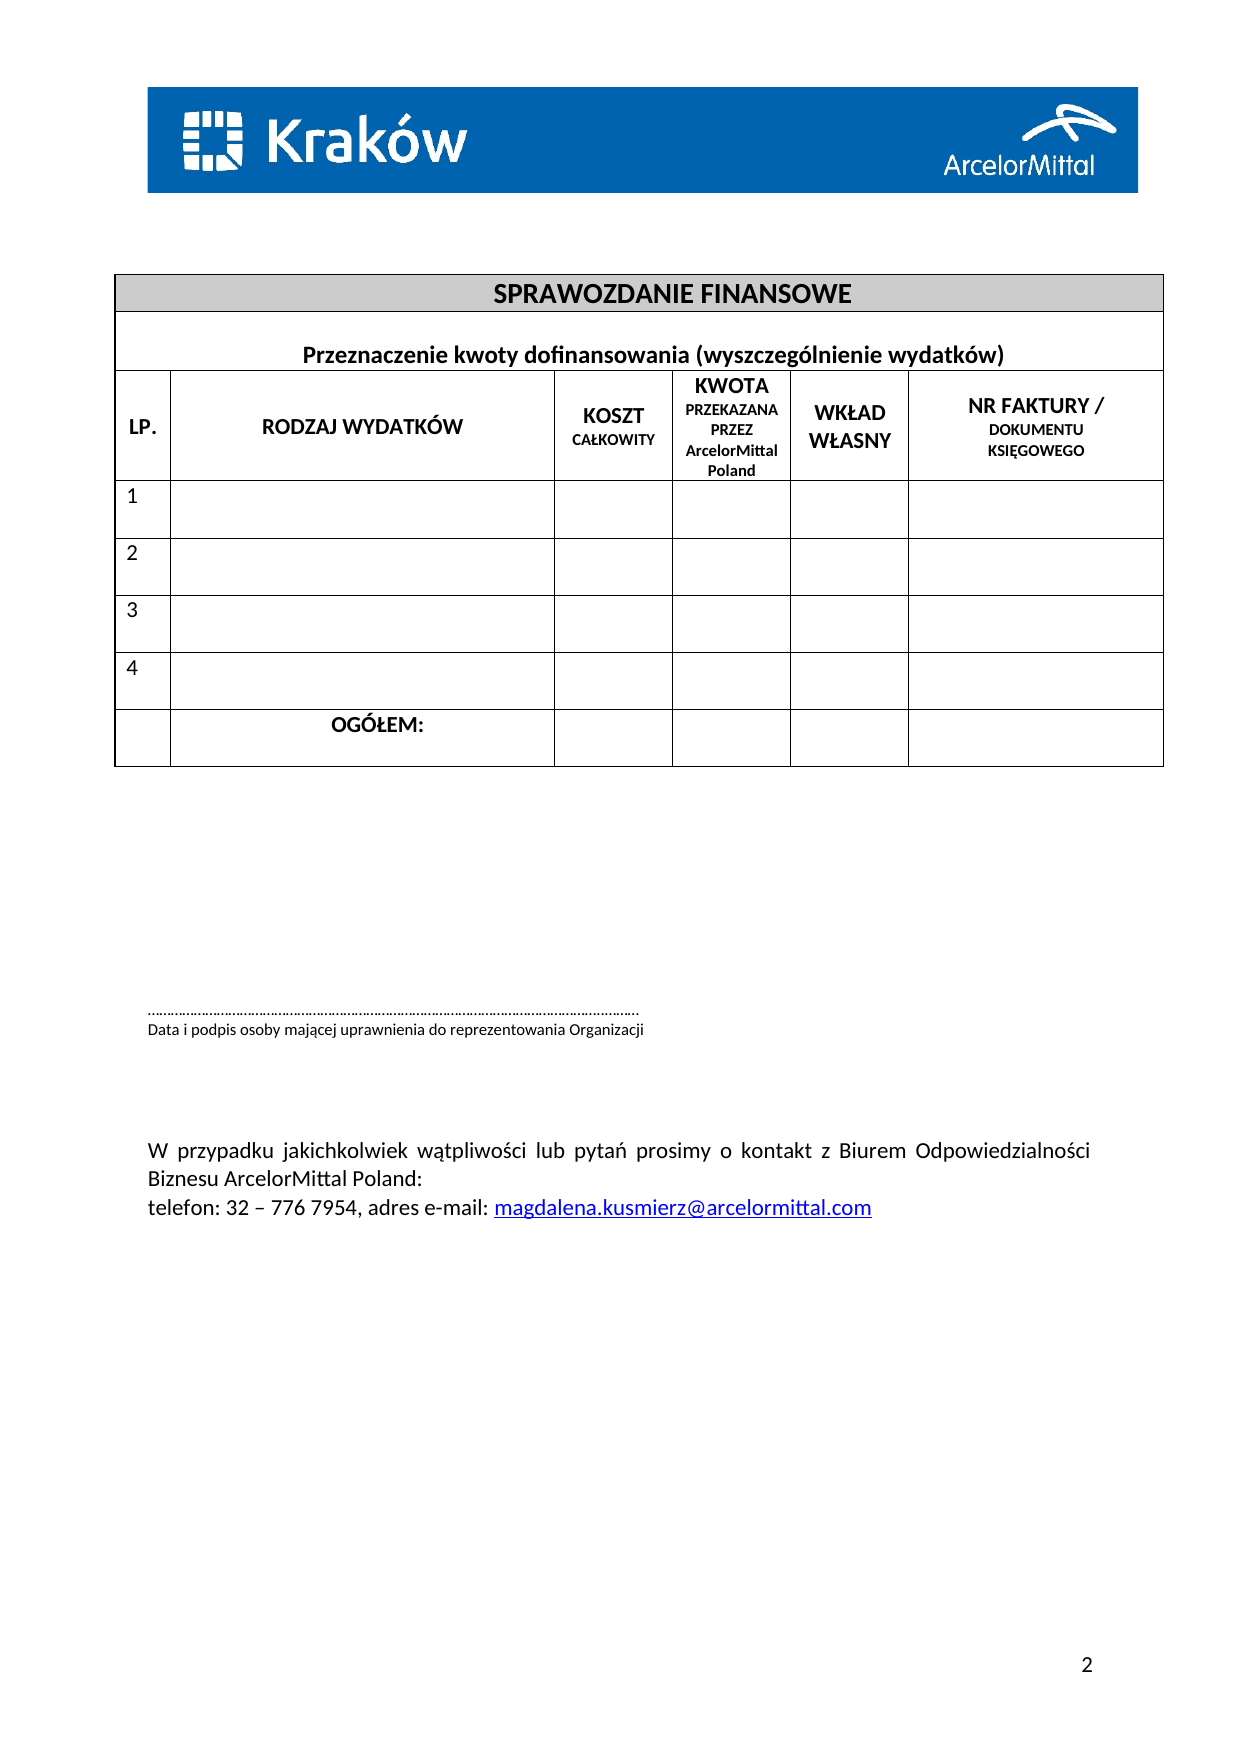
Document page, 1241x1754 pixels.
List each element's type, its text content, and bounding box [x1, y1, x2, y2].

table_cell [791, 481, 908, 537]
table_cell 4 [116, 653, 170, 709]
table_cell [791, 653, 908, 709]
table_cell [909, 481, 1163, 537]
table_cell LP. [116, 371, 170, 480]
table_cell [673, 653, 790, 709]
table_cell KOSZT CAŁKOWITY [555, 371, 672, 480]
table_cell [555, 481, 672, 537]
table_cell 3 [116, 596, 170, 652]
table_cell OGÓŁEM: [171, 710, 554, 766]
table_cell 1 [116, 481, 170, 537]
table_cell 2 [116, 539, 170, 594]
text W przypadku jakichkolwiek wątpliwości lub pytań prosimy o kontakt z Biurem Odpowiedzialności Biznesu ArcelorMittal Poland: [148, 1137, 1093, 1193]
table_cell [171, 481, 554, 537]
table_cell [791, 710, 908, 766]
table_cell [909, 653, 1163, 709]
table_cell [116, 710, 170, 766]
table_cell [673, 481, 790, 537]
table_cell [909, 710, 1163, 766]
table_cell [909, 596, 1163, 652]
table_cell Przeznaczenie kwoty dofinansowania (wyszczególnienie wydatków) [116, 312, 1163, 370]
table_cell [171, 596, 554, 652]
table_cell [791, 596, 908, 652]
table_cell WKŁAD WŁASNY [791, 371, 908, 480]
table_cell [791, 539, 908, 594]
table_cell [555, 539, 672, 594]
table_cell [171, 653, 554, 709]
table_cell [673, 539, 790, 594]
text telefon: 32 – 776 7954, adres e-mail: magdalena.kusmierz@arcelormittal.com [148, 1193, 1093, 1221]
table_cell [673, 596, 790, 652]
table_header SPRAWOZDANIE FINANSOWE [116, 275, 1163, 311]
table_cell [171, 539, 554, 594]
table_cell [909, 539, 1163, 594]
text Data i podpis osoby mającej uprawnienia do reprezentowania Organizacji [148, 1019, 1093, 1040]
table_cell KWOTA PRZEKAZANA PRZEZ ArcelorMittal Poland [673, 371, 790, 480]
table_cell [555, 653, 672, 709]
text ………………………………………………………………………………………………………..……… [148, 999, 1093, 1019]
table_cell NR FAKTURY / DOKUMENTU KSIĘGOWEGO [909, 371, 1163, 480]
table_cell [555, 596, 672, 652]
picture [147, 87, 1139, 193]
table_cell [555, 710, 672, 766]
table_cell [673, 710, 790, 766]
table_cell RODZAJ WYDATKÓW [171, 371, 554, 480]
